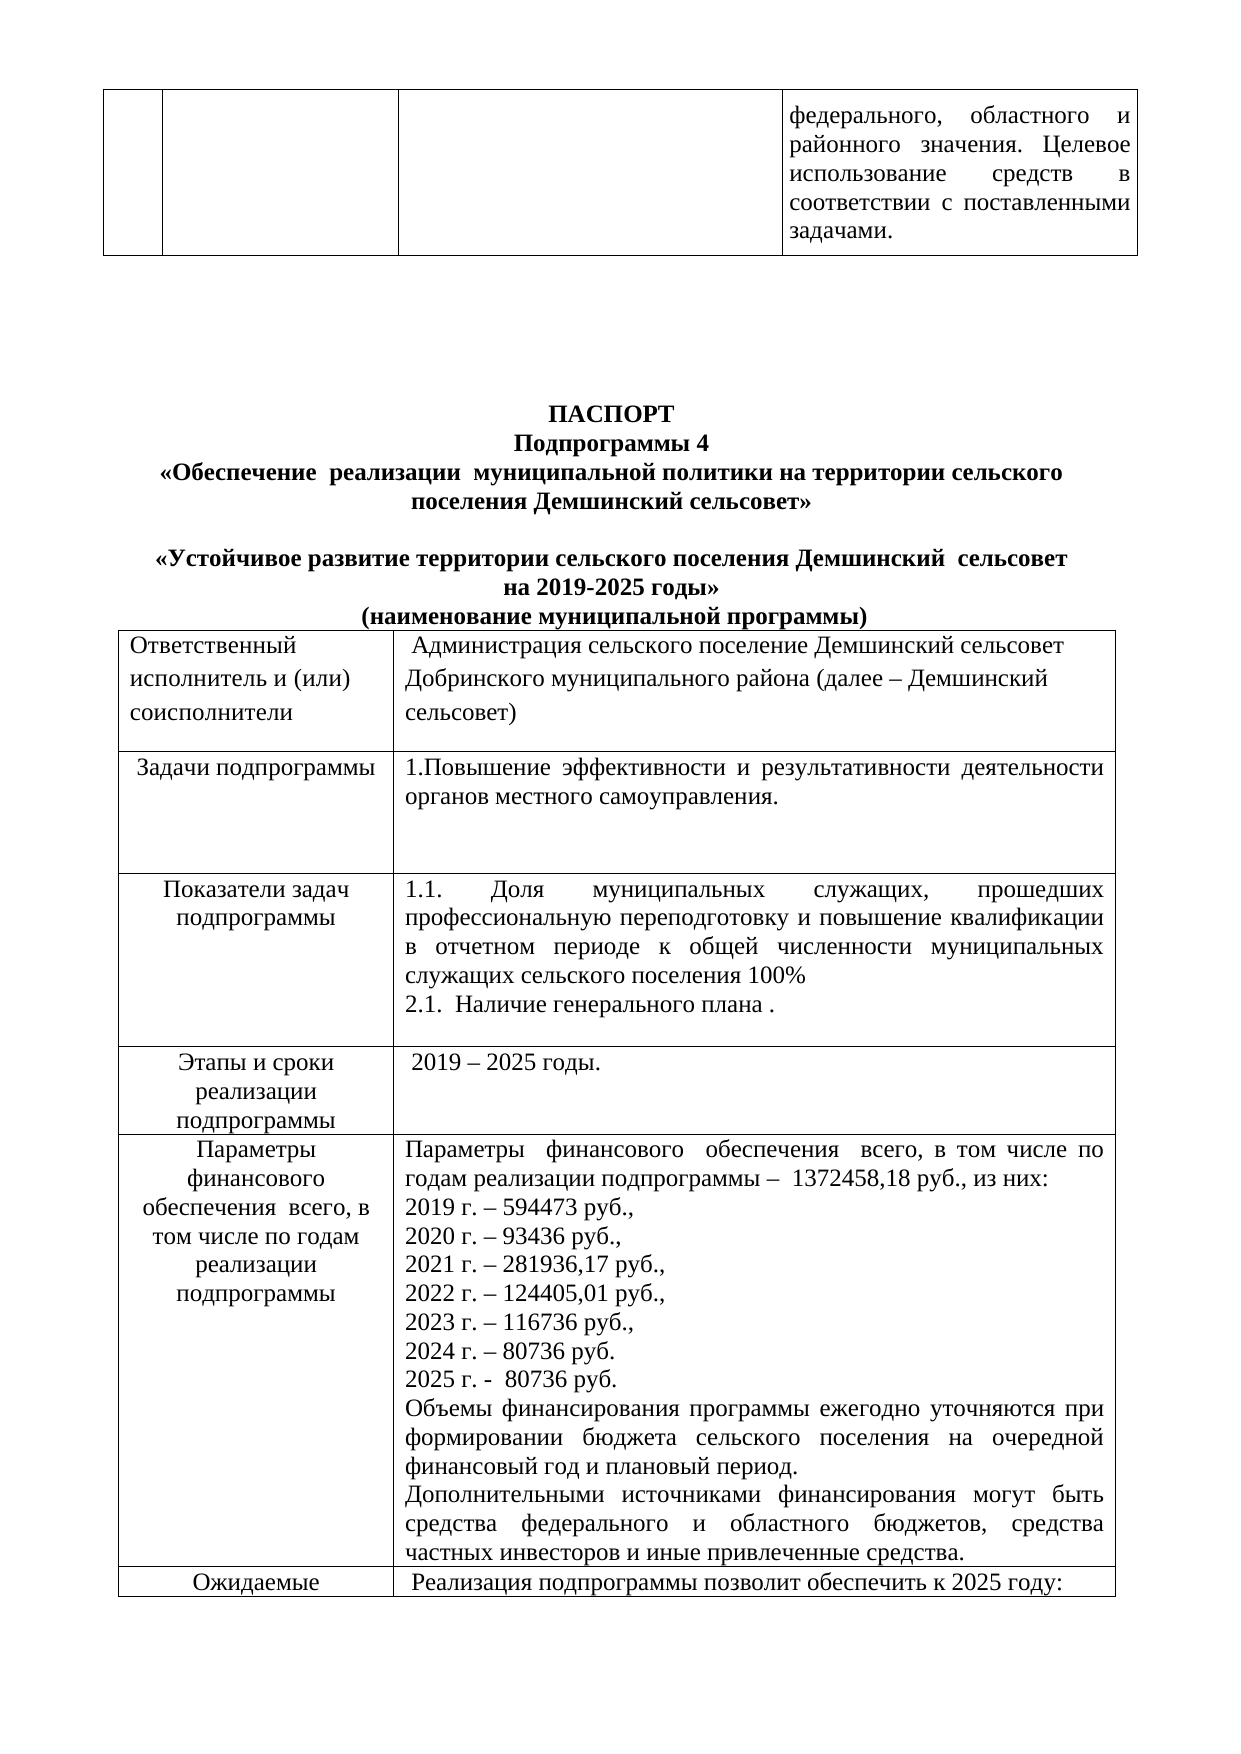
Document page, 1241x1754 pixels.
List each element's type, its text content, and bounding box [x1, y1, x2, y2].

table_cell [394, 1567, 1115, 1596]
table_cell 1.1. Доля муниципальных служащих, прошедших профессиональную переподготовку и повышение квалификации в отчетном периоде к общей численности муниципальных служащих сельского поселения 100% 2.1. Наличие генерального плана . [394, 874, 1115, 1046]
text «Обеспечение реализации муниципальной политики на территории сельского поселения Демшинский сельсовет» [118, 457, 1104, 514]
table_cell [163, 90, 398, 255]
text на 2019-2025 годы» [118, 572, 1104, 601]
table_cell Показатели задач подпрограммы [119, 874, 393, 1046]
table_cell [783, 90, 1137, 255]
table_cell 11 [104, 90, 162, 255]
table_header Администрация сельского поселение Демшинский сельсовет Добринского муниципального района (далее – Демшинский сельсовет) [394, 631, 1115, 751]
table_cell 1.Повышение эффективности и результативности деятельности органов местного самоуправления. [394, 752, 1115, 873]
text ПАСПОРТ [118, 399, 1104, 428]
table_cell Параметры финансового обеспечения всего, в том числе по годам реализации подпрограммы – 1372458,18 руб., из них: 2019 г. – 594473 руб., 2020 г. – 93436 руб., 2021 г. – 281936,17 руб., 2022 г. – 124405,01 руб., 2023 г. – 116736 руб., 2024 г. – 80736 руб. 2025 г. - 80736 руб. Объемы финансирования программы ежегодно уточняются при формировании бюджета сельского поселения на очередной финансовый год и плановый период. Дополнительными источниками финансирования могут быть средства федерального и областного бюджетов, средства частных инвесторов и иные привлеченные средства. [394, 1135, 1115, 1566]
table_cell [119, 1567, 393, 1596]
table_cell [399, 90, 782, 255]
table_cell Задачи подпрограммы [119, 752, 393, 873]
table_cell 2019 – 2025 годы. [394, 1047, 1115, 1133]
table_cell Этапы и сроки реализации подпрограммы [119, 1047, 393, 1133]
table_cell Параметры финансового обеспечения всего, в том числе по годам реализации подпрограммы [119, 1135, 393, 1566]
text «Устойчивое развитие территории сельского поселения Демшинский сельсовет [118, 543, 1104, 572]
text Подпрограммы 4 [118, 428, 1104, 457]
text (наименование муниципальной программы) [118, 601, 1104, 629]
table_header Ответственный исполнитель и (или) соисполнители [119, 631, 393, 751]
